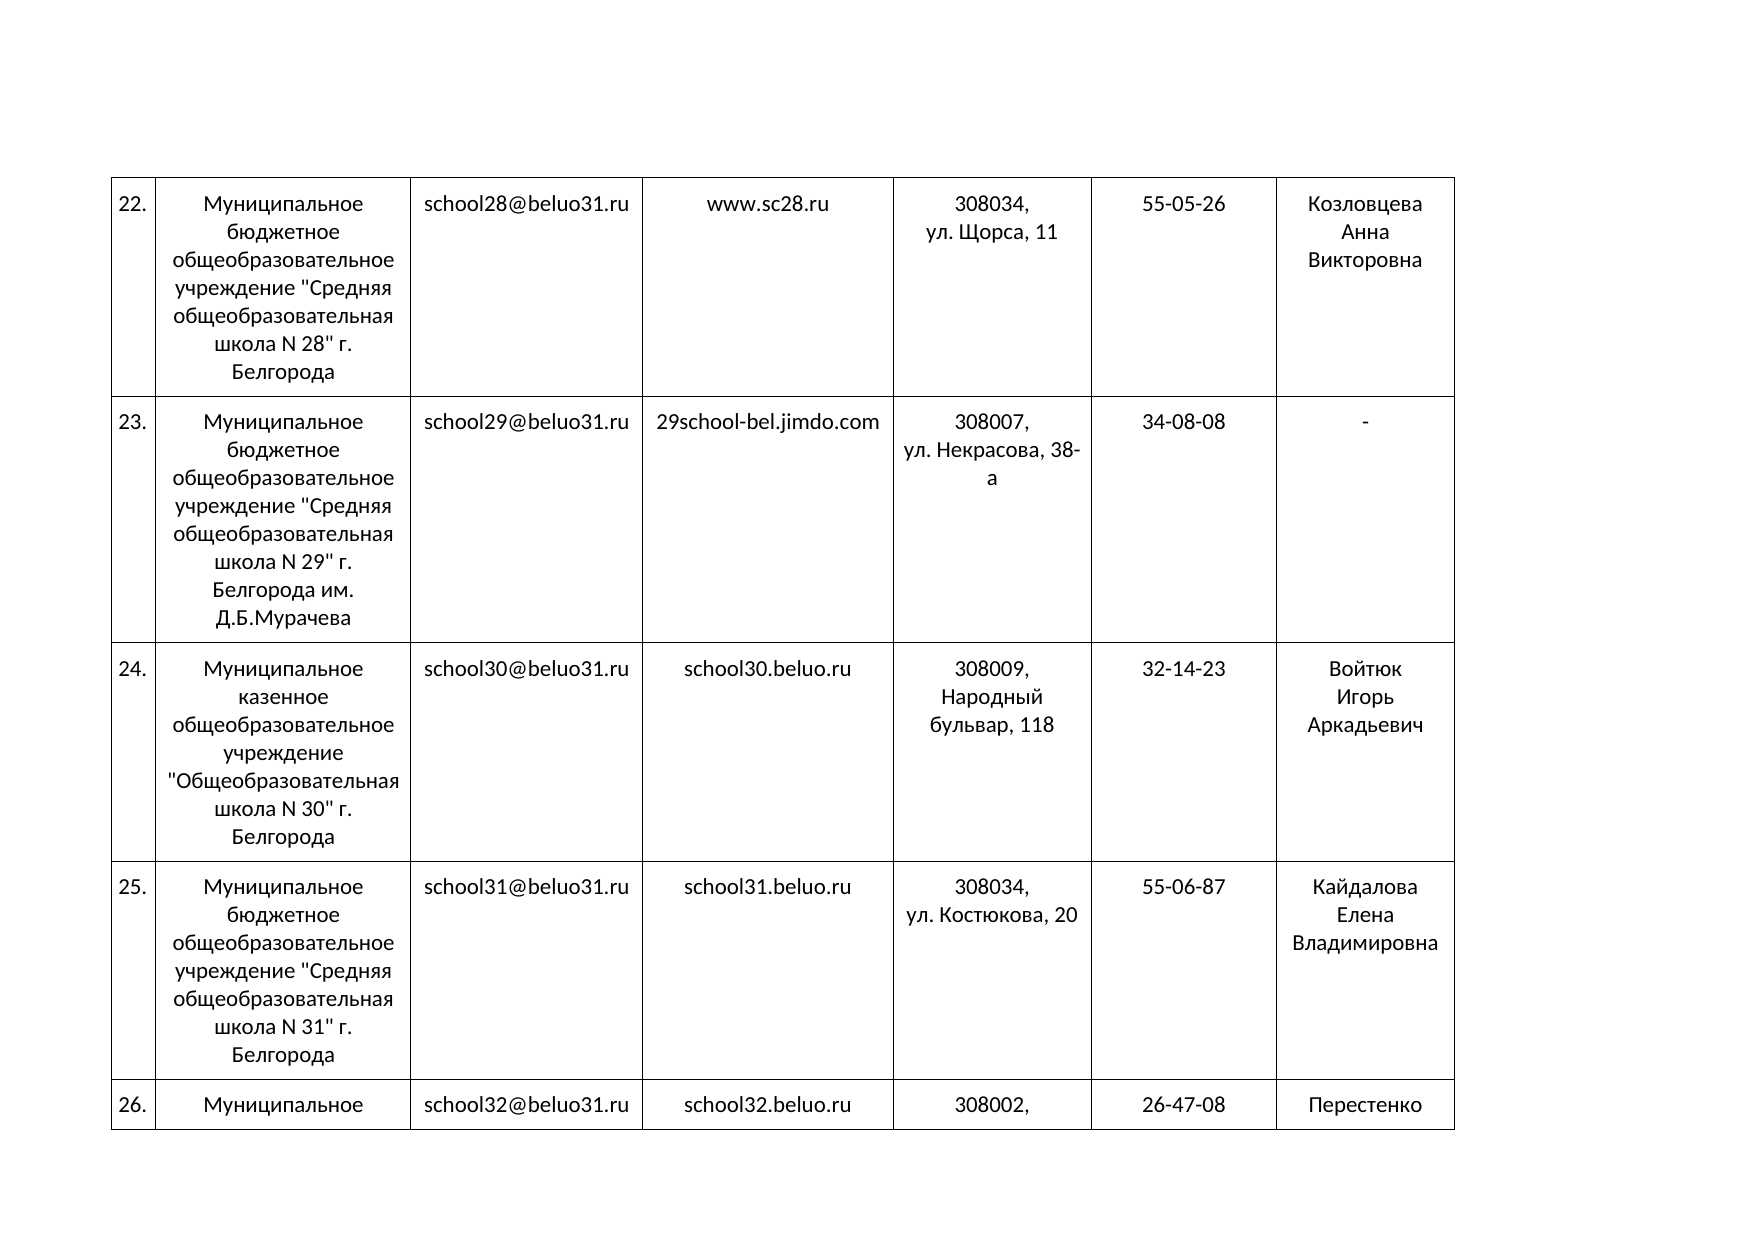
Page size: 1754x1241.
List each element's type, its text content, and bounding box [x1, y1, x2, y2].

table_cell 34-08-08 [1092, 397, 1276, 642]
table_cell www.sc28.ru [643, 178, 893, 396]
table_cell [894, 1080, 1091, 1129]
table_cell Муниципальное бюджетное общеобразовательное учреждение "Средняя общеобразовательная школа N 29" г. Белгорода им. Д.Б.Мурачева [156, 397, 410, 642]
table_cell 308034, ул. Костюкова, 20 [894, 862, 1091, 1079]
table_cell Муниципальное бюджетное общеобразовательное учреждение "Средняя общеобразовательная школа N 31" г. Белгорода [156, 862, 410, 1079]
table_cell school29@beluo31.ru [411, 397, 642, 642]
table_cell 25. [112, 862, 155, 1079]
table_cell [1277, 1080, 1454, 1129]
table_cell school30.beluo.ru [643, 643, 893, 861]
table_cell 26-47-08 [1092, 1080, 1276, 1129]
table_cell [156, 1080, 410, 1129]
table_cell school31.beluo.ru [643, 862, 893, 1079]
table_cell 55-05-26 [1092, 178, 1276, 396]
table_cell Козловцева Анна Викторовна [1277, 178, 1454, 396]
table_cell school30@beluo31.ru [411, 643, 642, 861]
table_cell 308034, ул. Щорса, 11 [894, 178, 1091, 396]
table_cell - [1277, 397, 1454, 642]
table_cell Войтюк Игорь Аркадьевич [1277, 643, 1454, 861]
table_cell school28@beluo31.ru [411, 178, 642, 396]
table_cell 23. [112, 397, 155, 642]
table_cell 308009, Народный бульвар, 118 [894, 643, 1091, 861]
table_cell 29school-bel.jimdo.com [643, 397, 893, 642]
table_cell 22. [112, 178, 155, 396]
table_cell 24. [112, 643, 155, 861]
table_cell 26. [112, 1080, 155, 1129]
table_cell 308007, ул. Некрасова, 38-а [894, 397, 1091, 642]
table_cell Муниципальное бюджетное общеобразовательное учреждение "Средняя общеобразовательная школа N 28" г. Белгорода [156, 178, 410, 396]
table_cell 55-06-87 [1092, 862, 1276, 1079]
table_cell Муниципальное казенное общеобразовательное учреждение "Общеобразовательная школа N 30" г. Белгорода [156, 643, 410, 861]
table_cell school32@beluo31.ru [411, 1080, 642, 1129]
table_cell school32.beluo.ru [643, 1080, 893, 1129]
table_cell school31@beluo31.ru [411, 862, 642, 1079]
table_cell Кайдалова Елена Владимировна [1277, 862, 1454, 1079]
table_cell 32-14-23 [1092, 643, 1276, 861]
